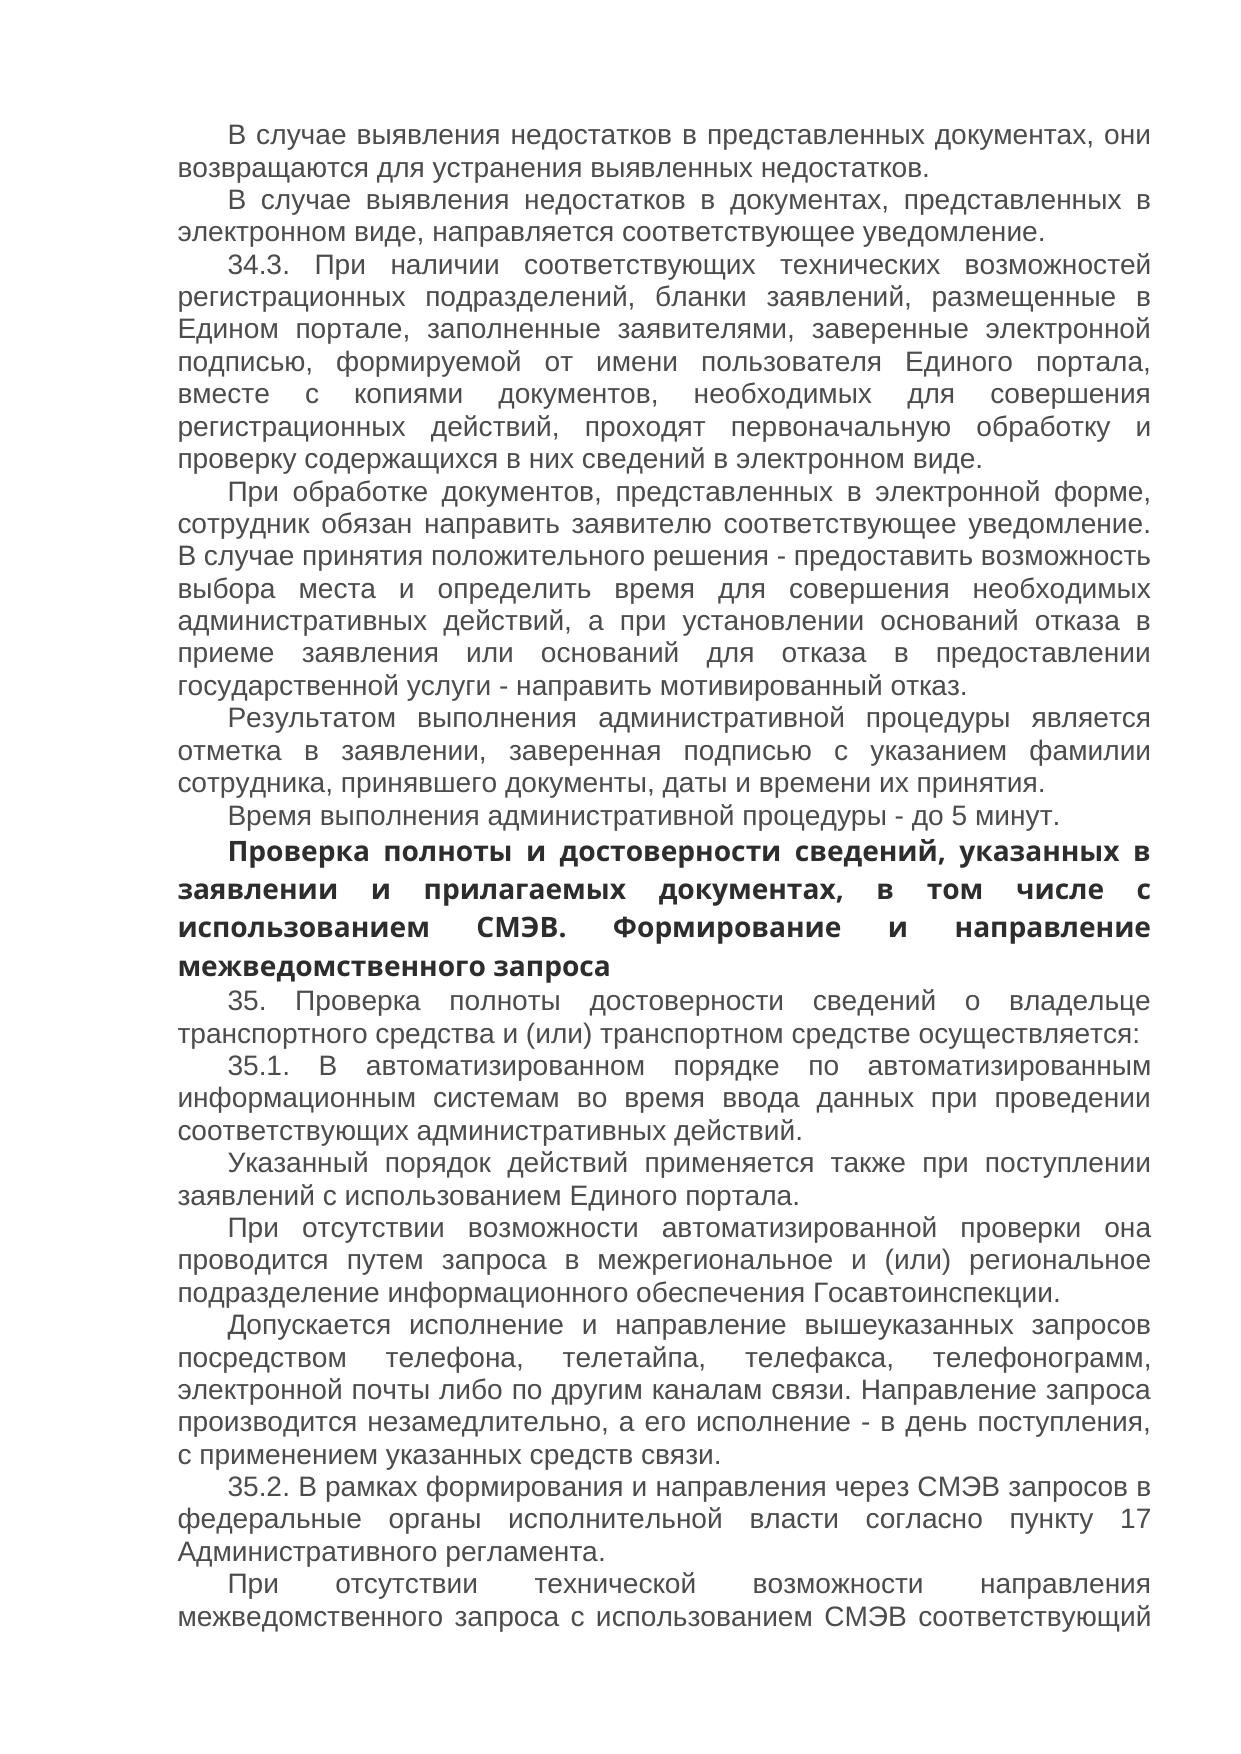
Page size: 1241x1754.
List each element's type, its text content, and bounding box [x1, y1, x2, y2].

text Допускается исполнение и направление вышеуказанных запросов посредством телефона, телетайпа, телефакса, телефонограмм, электронной почты либо по другим каналам связи. Направление запроса производится незамедлительно, а его исполнение - в день поступления, с применением указанных средств связи. [177, 1308, 1152, 1470]
text Указанный порядок действий применяется также при поступлении заявлений с использованием Единого портала. [177, 1146, 1152, 1211]
text 35.1. В автоматизированном порядке по автоматизированным информационным системам во время ввода данных при проведении соответствующих административных действий. [177, 1049, 1152, 1146]
text Время выполнения административной процедуры - до 5 минут. [177, 798, 1152, 831]
text В случае выявления недостатков в документах, представленных в электронном виде, направляется соответствующее уведомление. [177, 183, 1152, 248]
text При отсутствии возможности автоматизированной проверки она проводится путем запроса в межрегиональное и (или) региональное подразделение информационного обеспечения Госавтоинспекции. [177, 1211, 1152, 1308]
text Результатом выполнения административной процедуры является отметка в заявлении, заверенная подписью с указанием фамилии сотрудника, принявшего документы, даты и времени их принятия. [177, 701, 1152, 798]
text 34.3. При наличии соответствующих технических возможностей регистрационных подразделений, бланки заявлений, размещенные в Едином портале, заполненные заявителями, заверенные электронной подписью, формируемой от имени пользователя Единого портала, вместе с копиями документов, необходимых для совершения регистрационных действий, проходят первоначальную обработку и проверку содержащихся в них сведений в электронном виде. [177, 248, 1152, 474]
text 35.2. В рамках формирования и направления через СМЭВ запросов в федеральные органы исполнительной власти согласно пункту 17 Административного регламента. [177, 1470, 1152, 1567]
text В случае выявления недостатков в представленных документах, они возвращаются для устранения выявленных недостатков. [177, 118, 1152, 183]
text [177, 1567, 1152, 1632]
text Проверка полноты и достоверности сведений, указанных в заявлении и прилагаемых документах, в том числе с использованием СМЭВ. Формирование и направление межведомственного запроса [177, 831, 1152, 984]
text 35. Проверка полноты достоверности сведений о владельце транспортного средства и (или) транспортном средстве осуществляется: [177, 984, 1152, 1049]
text При обработке документов, представленных в электронной форме, сотрудник обязан направить заявителю соответствующее уведомление. В случае принятия положительного решения - предоставить возможность выбора места и определить время для совершения необходимых административных действий, а при установлении оснований отказа в приеме заявления или оснований для отказа в предоставлении государственной услуги - направить мотивированный отказ. [177, 474, 1152, 701]
